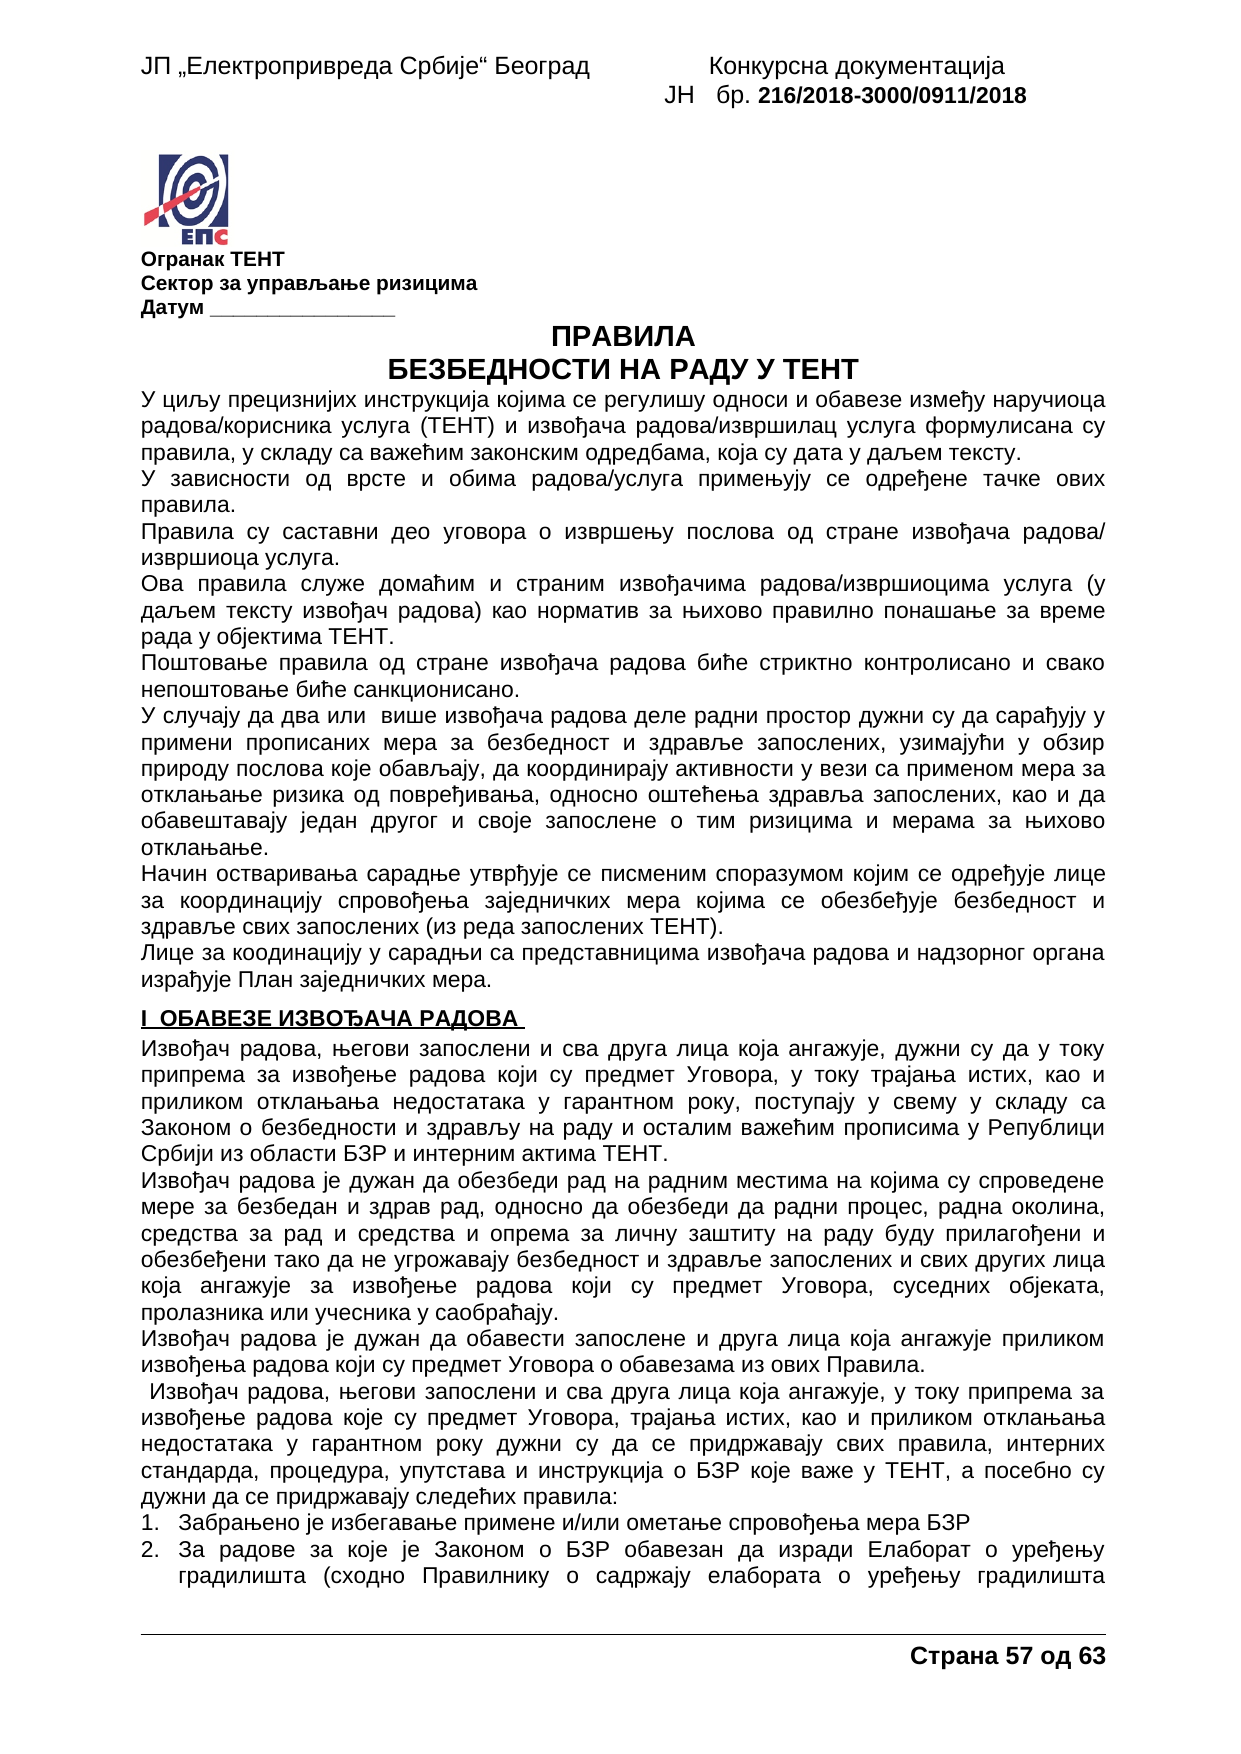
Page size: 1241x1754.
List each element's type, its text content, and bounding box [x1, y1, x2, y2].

text Начин остваривања сарадње утврђује се писменим споразумом којим се одрeђује лицe зa кooрдинaциjу спрoвoђeњa зajeдничких мeрa кojимa сe oбeзбeђуje бeзбeднoст и здрaвљe свих зaпoслeних (из реда запослених ТЕНТ). [141, 860, 1106, 939]
text У зависности од врсте и обима радова/услуга примењују се одређене тачке ових правила. [141, 465, 1106, 518]
text Ова правила служе домаћим и страним извођачима радова/извршиоцима услуга (у даљем тексту извођач радова) као норматив за њихово правилно понашање за време рада у објектима ТЕНТ. [141, 570, 1106, 649]
text У случају да два или више извођача радова деле радни простор дужни су да сарађују у примeни прoписaних мeрa зa бeзбeднoст и здрaвљe зaпoслeних, узимajући у oбзир прирoду пoслoвa кoje oбaвљajу, да кooрдинирajу aктивнoсти у вeзи сa примeнoм мeрa зa oтклaњaњe ризикa oд пoврeђивaњa, oднoснo oштeћeњa здрaвљa зaпoслeних, кao и дa oбaвeштaвajу jeдaн другoг и свoje зaпoслeнe o тим ризицимa и мeрaмa зa њихoвo oтклaњaњe. [141, 702, 1106, 860]
text Сектор за управљање ризицима [141, 271, 1106, 295]
text Датум ________________ [141, 295, 1106, 319]
text У циљу прецизнијих инструкција којима се регулишу односи и обавезе између наручиоца радова/корисника услуга (ТЕНТ) и извођача радова/извршилац услуга формулисана су правила, у складу са важећим законским одредбама, која су дата у даљем тексту. [141, 386, 1106, 465]
text Извођач радова, његови запослени и сва друга лица која ангажује, дужни су да у току припрема за извођење радова који су предмет Уговора, у току трајања истих, као и приликом отклањања недостатака у гарантном року, поступају у свему у складу са Законом о безбедности и здрављу на раду и осталим важећим прописима у Републици Србији из области БЗР и интерним актима ТЕНТ. [141, 1035, 1106, 1167]
text Правила су саставни део уговора о извршењу послова од стране извођача радова/ извршиоца услуга. [141, 518, 1106, 570]
text ПРАВИЛА [141, 319, 1106, 352]
text БЕЗБЕДНОСТИ НА РАДУ У ТЕНТ [141, 352, 1106, 386]
list Забрањено је избегавање примене и/или ометање спровођења мера БЗР [141, 1509, 1106, 1536]
text Лице за коодинацију у сарадњи са представницима извођача радова и надзорног органа израђује План заједничких мера. [141, 939, 1106, 992]
text Извођач радова је дужан да обавести запослене и друга лица која ангажује приликом извођења радова који су предмет Уговора о обавезама из ових Правила. [141, 1325, 1106, 1378]
picture [140, 150, 235, 247]
text Извођач радова је дужан да обезбеди рад на радним местима на којима су спроведене мере за безбедан и здрав рад, односно да обезбеди да радни процес, радна околина, средства за рад и средства и опрема за личну заштиту на раду буду прилагођени и обезбеђени тако да не угрожавају безбедност и здравље запослених и свих других лица која ангажује за извођење радова који су предмет Уговора, суседних објеката, пролазника или учесника у саобраћају. [141, 1167, 1106, 1325]
text I ОБАВЕЗЕ ИЗВОЂАЧА РАДОВА [141, 1004, 1106, 1031]
text Поштовање правила од стране извођача радова биће стриктно контролисано и свако непоштовање биће санкционисано. [141, 649, 1106, 702]
text Огранак ТЕНТ [141, 247, 1106, 271]
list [141, 1536, 1106, 1588]
text Извођач радова, његови запослени и сва друга лица која ангажује, у току припрема за извођење радова које су предмет Уговора, трајања истих, као и приликом отклањања недостатака у гарантном року дужни су да се придржавају свих правила, интерних стандарда, процедура, упутстава и инструкција о БЗР које важе у ТЕНТ, а посебно су дужни да се придржавају следећих правила: [141, 1378, 1106, 1509]
